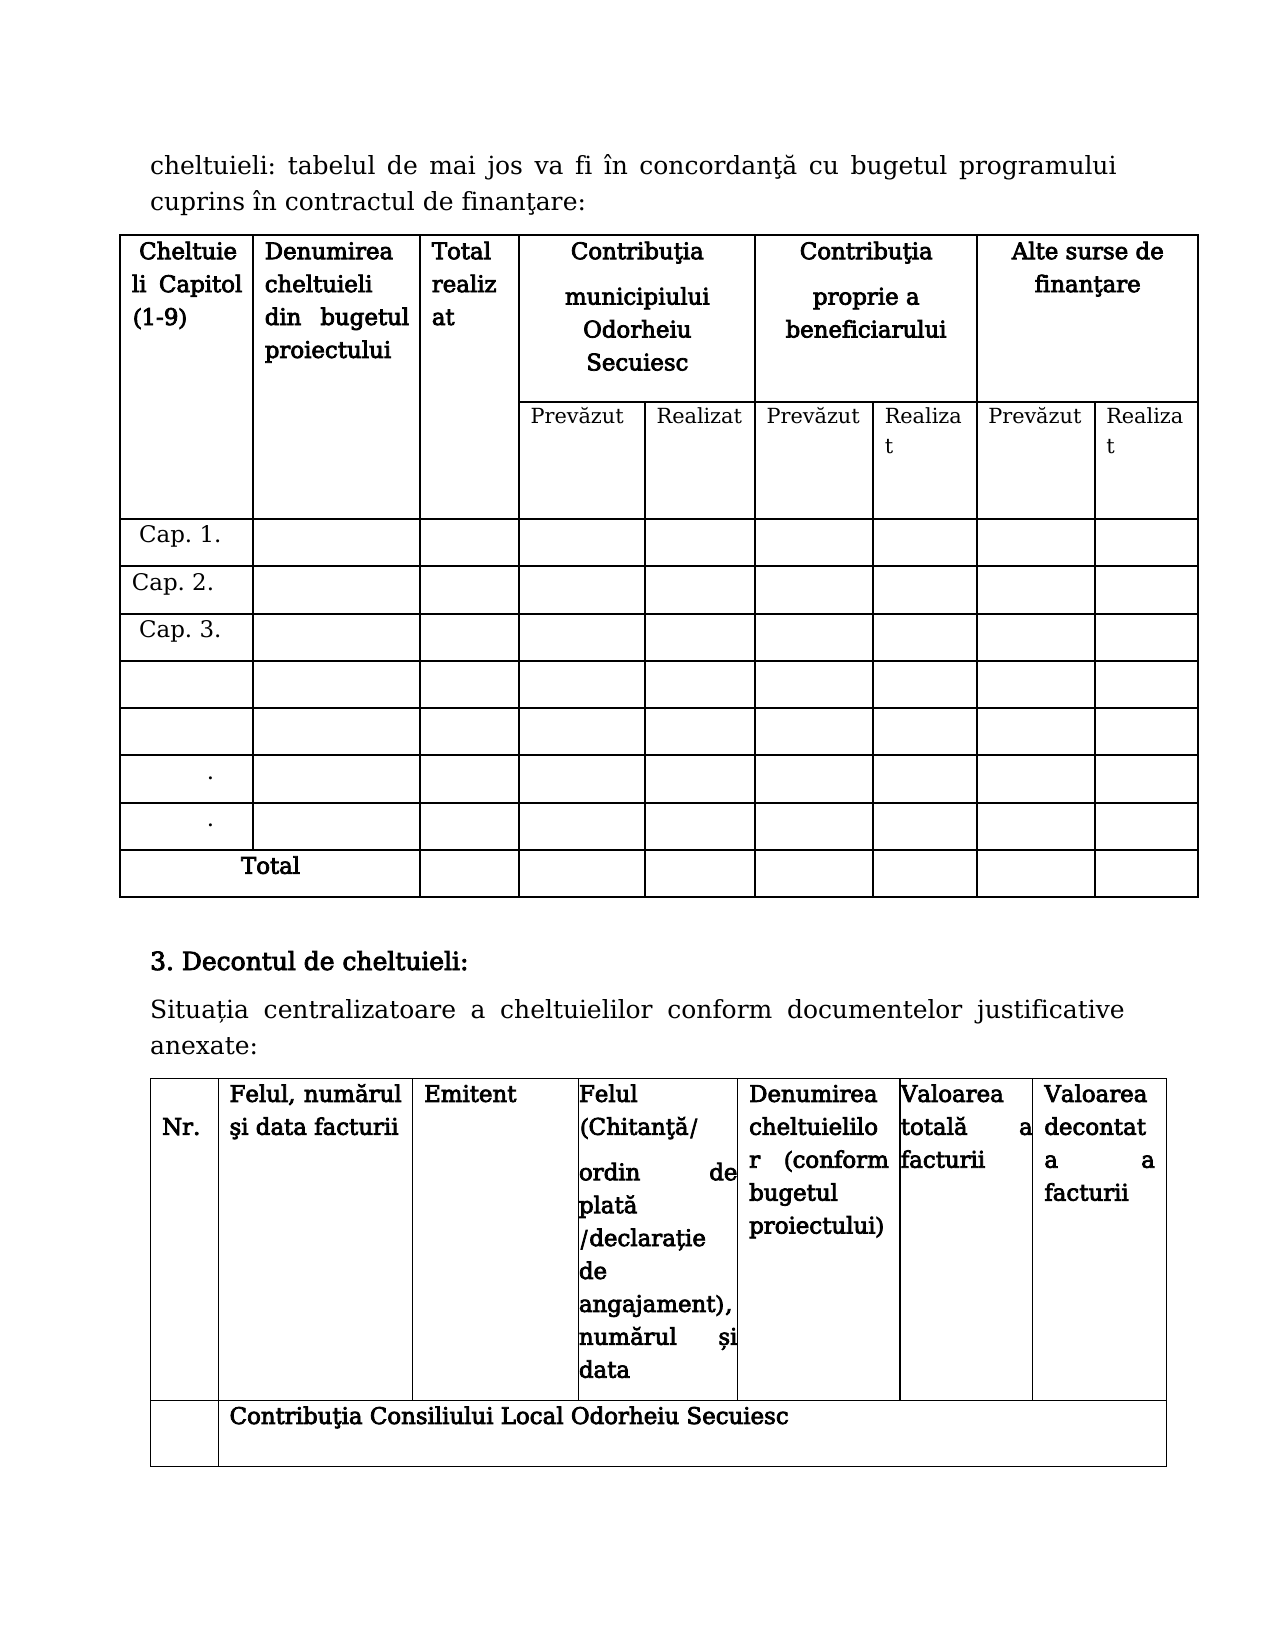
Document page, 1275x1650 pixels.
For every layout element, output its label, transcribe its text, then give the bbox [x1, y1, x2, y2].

table_cell [874, 756, 976, 802]
table_cell [978, 615, 1094, 660]
table_cell [254, 709, 419, 754]
table_cell [874, 709, 976, 754]
table_cell [121, 709, 252, 754]
table_cell [874, 520, 976, 565]
table_header Total realizat [421, 236, 518, 518]
table_cell [520, 662, 644, 707]
table_cell [520, 804, 644, 849]
table_cell [874, 615, 976, 660]
table_header Contribuţia proprie a beneficiarului [756, 236, 976, 401]
table_cell [646, 662, 754, 707]
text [150, 150, 1125, 216]
table_cell [756, 662, 872, 707]
table_cell [254, 804, 419, 849]
table_cell Prevăzut [520, 403, 644, 518]
table_cell [421, 756, 518, 802]
text 3. Decontul de cheltuieli: [150, 945, 1125, 975]
table_header Cheltuieli Capitol (1-9) [121, 236, 252, 518]
table_header Denumirea cheltuielilor (conform bugetul proiectului) [738, 1079, 899, 1400]
table_cell [756, 851, 872, 896]
table_cell [874, 662, 976, 707]
table_cell [1096, 662, 1197, 707]
table_cell [1096, 520, 1197, 565]
table_header Nr. [151, 1079, 218, 1400]
table_cell [1096, 851, 1197, 896]
table_cell Cap. 2. [121, 567, 252, 612]
table_cell [978, 520, 1094, 565]
table_cell [756, 804, 872, 849]
table_cell [978, 804, 1094, 849]
table_cell [421, 804, 518, 849]
table_cell [121, 662, 252, 707]
table_cell [520, 567, 644, 612]
table_cell [756, 567, 872, 612]
table_cell [978, 709, 1094, 754]
table_header Denumirea cheltuieli din bugetul proiectului [254, 236, 419, 518]
table_header Valoarea totală a facturii [901, 1079, 1032, 1400]
table_cell [646, 567, 754, 612]
table_cell Total [121, 851, 419, 896]
table_cell [646, 851, 754, 896]
table_cell [1096, 615, 1197, 660]
table_cell [421, 662, 518, 707]
table_header Contribuţia municipiului Odorheiu Secuiesc [520, 236, 754, 401]
table_cell [254, 615, 419, 660]
table_header Emitent [413, 1079, 578, 1400]
table_cell [421, 520, 518, 565]
table_cell [646, 615, 754, 660]
table_header Felul, numărul şi data facturii [219, 1079, 412, 1400]
table_cell [520, 709, 644, 754]
table_cell [421, 615, 518, 660]
table_cell [646, 804, 754, 849]
text Situația centralizatoare a cheltuielilor conform documentelor justificative anexate: [150, 994, 1125, 1059]
table_cell . [121, 756, 252, 802]
table_cell [520, 756, 644, 802]
table_cell [646, 756, 754, 802]
table_cell [874, 567, 976, 612]
table_header Alte surse de finanţare [978, 236, 1197, 401]
table_cell [151, 1401, 218, 1466]
table_cell [254, 756, 419, 802]
table_cell Prevăzut [756, 403, 872, 518]
table_cell [874, 851, 976, 896]
table_cell Realizat [1096, 403, 1197, 518]
table_cell [756, 615, 872, 660]
table_cell [254, 567, 419, 612]
table_cell [646, 520, 754, 565]
table_cell Realizat [874, 403, 976, 518]
table_cell [756, 709, 872, 754]
table_cell [254, 520, 419, 565]
table_cell Cap. 1. [121, 520, 252, 565]
table_cell [978, 662, 1094, 707]
table_header Felul (Chitanţă/ ordin de plată /declarație de angajament), numărul și data [579, 1079, 737, 1400]
table_cell [1096, 804, 1197, 849]
table_cell [646, 709, 754, 754]
table_cell [520, 615, 644, 660]
table_cell [421, 709, 518, 754]
table_cell [874, 804, 976, 849]
table_header Valoarea decontata a facturii [1033, 1079, 1166, 1400]
table_cell [1096, 567, 1197, 612]
table_cell Prevăzut [978, 403, 1094, 518]
table_cell [978, 851, 1094, 896]
table_cell [520, 851, 644, 896]
table_cell [1096, 756, 1197, 802]
table_cell [1096, 709, 1197, 754]
table_cell Contribuţia Consiliului Local Odorheiu Secuiesc [219, 1401, 1166, 1466]
table_cell Cap. 3. [121, 615, 252, 660]
table_cell [421, 851, 518, 896]
table_cell [978, 567, 1094, 612]
table_cell [756, 520, 872, 565]
table_cell [756, 756, 872, 802]
table_cell [978, 756, 1094, 802]
table_cell [421, 567, 518, 612]
table_cell [520, 520, 644, 565]
table_cell [254, 662, 419, 707]
table_cell Realizat [646, 403, 754, 518]
table_cell . [121, 804, 252, 849]
